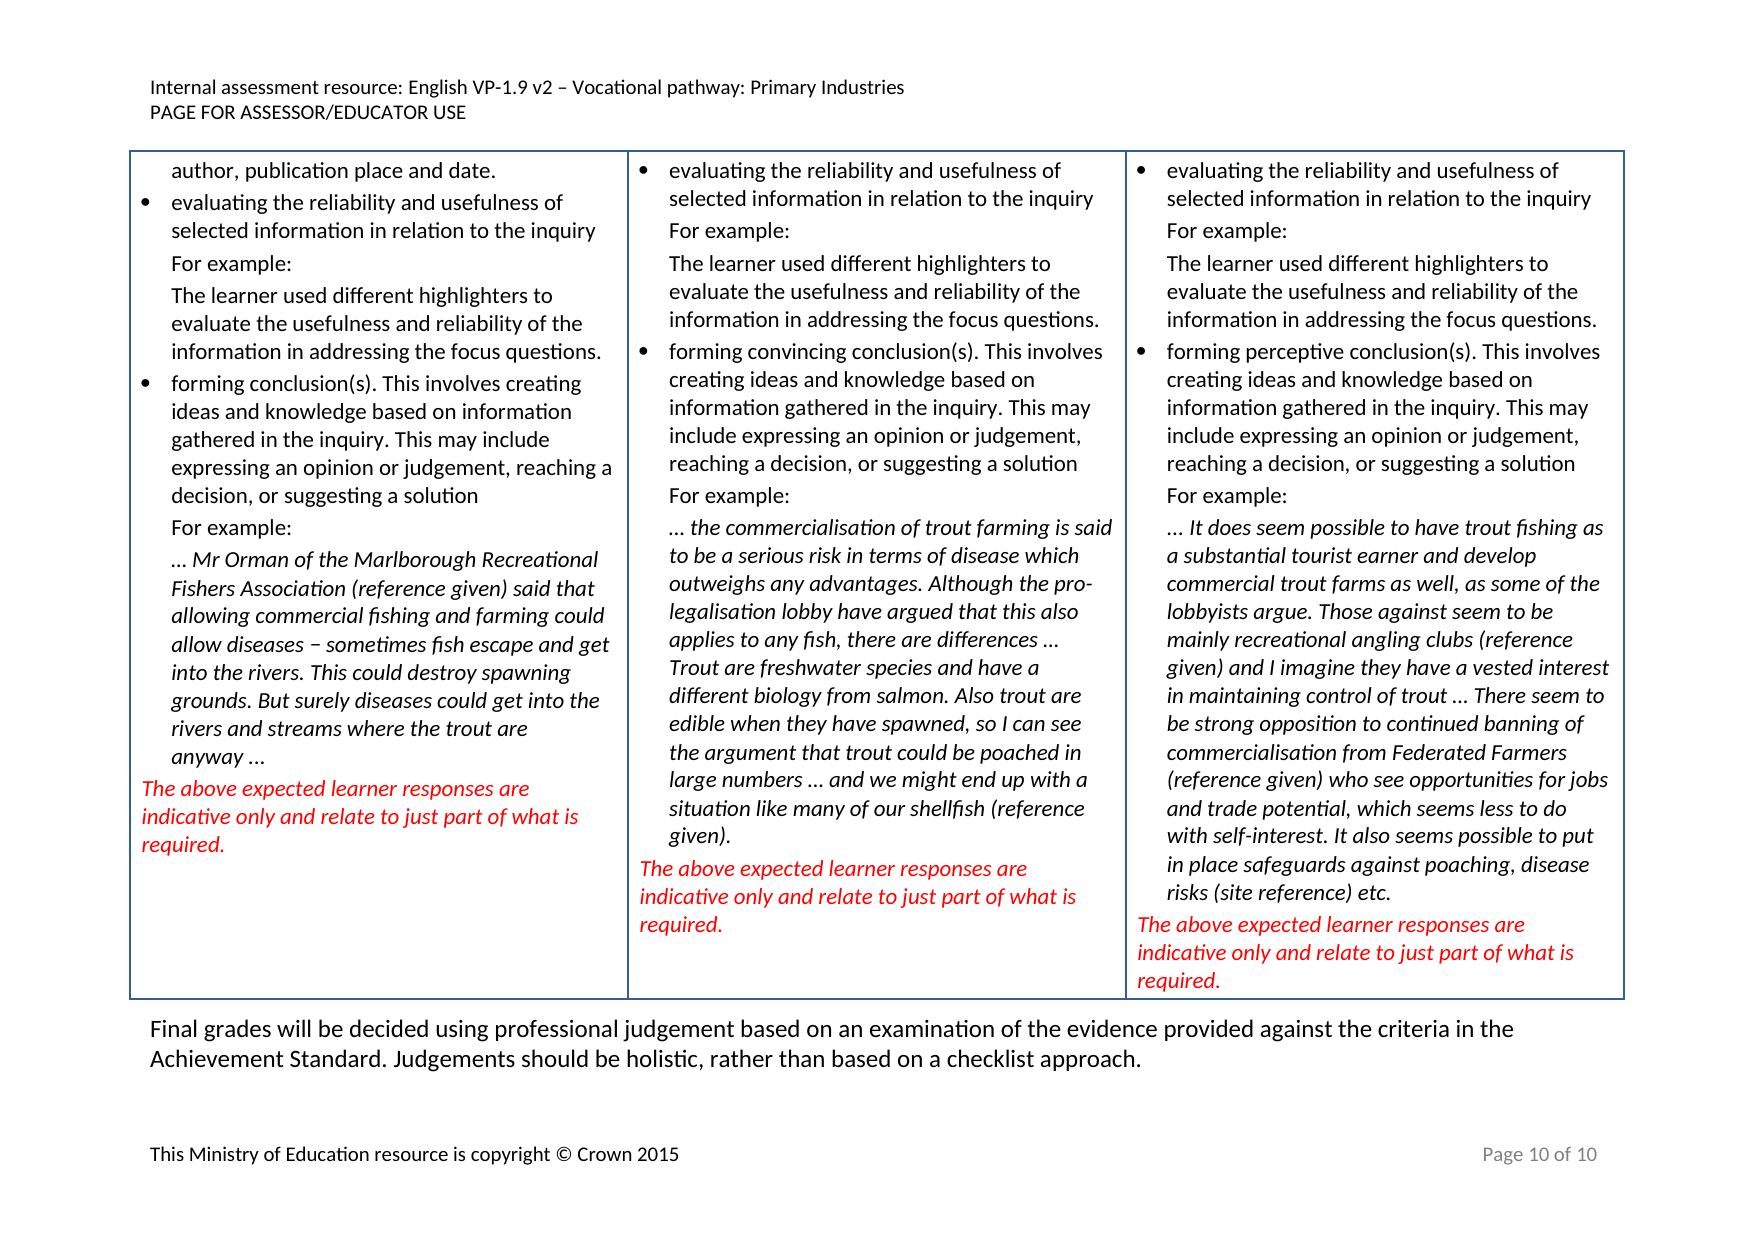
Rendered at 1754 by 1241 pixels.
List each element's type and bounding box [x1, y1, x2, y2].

table_cell [1127, 152, 1623, 998]
table_cell [131, 152, 627, 998]
table_cell [629, 152, 1125, 998]
